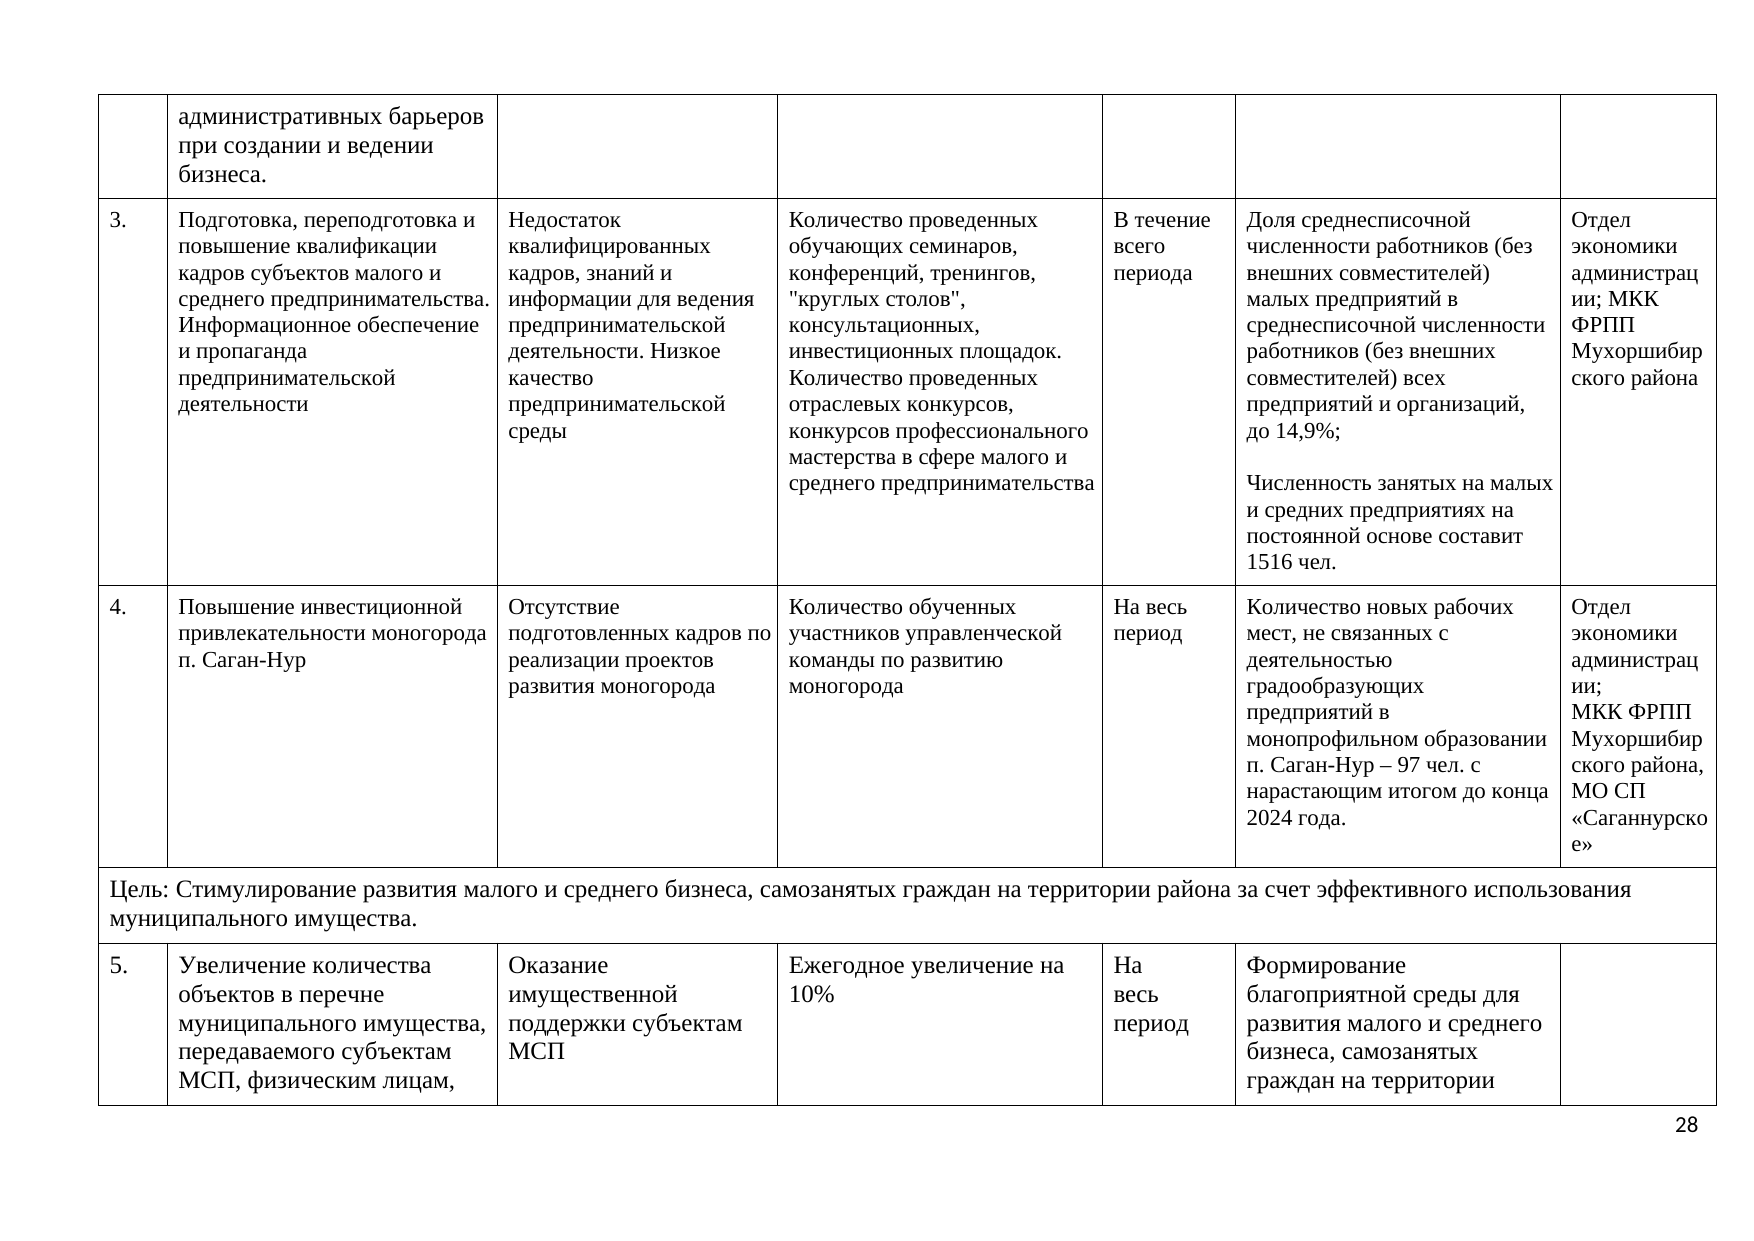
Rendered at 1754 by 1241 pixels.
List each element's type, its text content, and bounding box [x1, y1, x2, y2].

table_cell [168, 95, 497, 198]
table_cell Количество проведенных обучающих семинаров, конференций, тренингов, "круглых столов", консультационных, инвестиционных площадок. Количество проведенных отраслевых конкурсов, конкурсов профессионального мастерства в сфере малого и среднего предпринимательства [778, 199, 1102, 585]
table_cell [1561, 944, 1716, 1104]
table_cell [1103, 95, 1235, 198]
table_cell Отдел экономики администрации; МКК ФРПП Мухоршибирского района [1561, 199, 1716, 585]
table_cell На весь период [1103, 586, 1235, 867]
table_cell Отдел экономики администрации; МКК ФРПП Мухоршибирского района, МО СП «Саганнурское» [1561, 586, 1716, 867]
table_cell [498, 944, 777, 1104]
table_cell Количество новых рабочих мест, не связанных с деятельностью градообразующих предприятий в монопрофильном образовании п. Саган-Нур – 97 чел. с нарастающим итогом до конца 2024 года. [1236, 586, 1560, 867]
table_cell 2. [99, 95, 167, 198]
table_cell На весь период [1103, 944, 1235, 1104]
table_cell Недостаток квалифицированных кадров, знаний и информации для ведения предпринимательской деятельности. Низкое качество предпринимательской среды [498, 199, 777, 585]
table_cell Количество обученных участников управленческой команды по развитию моногорода [778, 586, 1102, 867]
table_cell Отсутствие подготовленных кадров по реализации проектов развития моногорода [498, 586, 777, 867]
table_cell Повышение инвестиционной привлекательности моногорода п. Саган-Нур [168, 586, 497, 867]
table_cell 4. [99, 586, 167, 867]
table_cell В течение всего периода [1103, 199, 1235, 585]
table_cell 5. [99, 944, 167, 1104]
table_cell Цель: Стимулирование развития малого и среднего бизнеса, самозанятых граждан на территории района за счет эффективного использования муниципального имущества. [99, 868, 1716, 943]
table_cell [1236, 944, 1560, 1104]
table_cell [168, 944, 497, 1104]
table_cell Доля среднесписочной численности работников (без внешних совместителей) малых предприятий в среднесписочной численности работников (без внешних совместителей) всех предприятий и организаций, до 14,9%; Численность занятых на малых и средних предприятиях на постоянной основе составит 1516 чел. [1236, 199, 1560, 585]
table_cell Подготовка, переподготовка и повышение квалификации кадров субъектов малого и среднего предпринимательства. Информационное обеспечение и пропаганда предпринимательской деятельности [168, 199, 497, 585]
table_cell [1561, 95, 1716, 198]
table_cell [778, 95, 1102, 198]
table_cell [1236, 95, 1560, 198]
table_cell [778, 944, 1102, 1104]
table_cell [498, 95, 777, 198]
table_cell 3. [99, 199, 167, 585]
